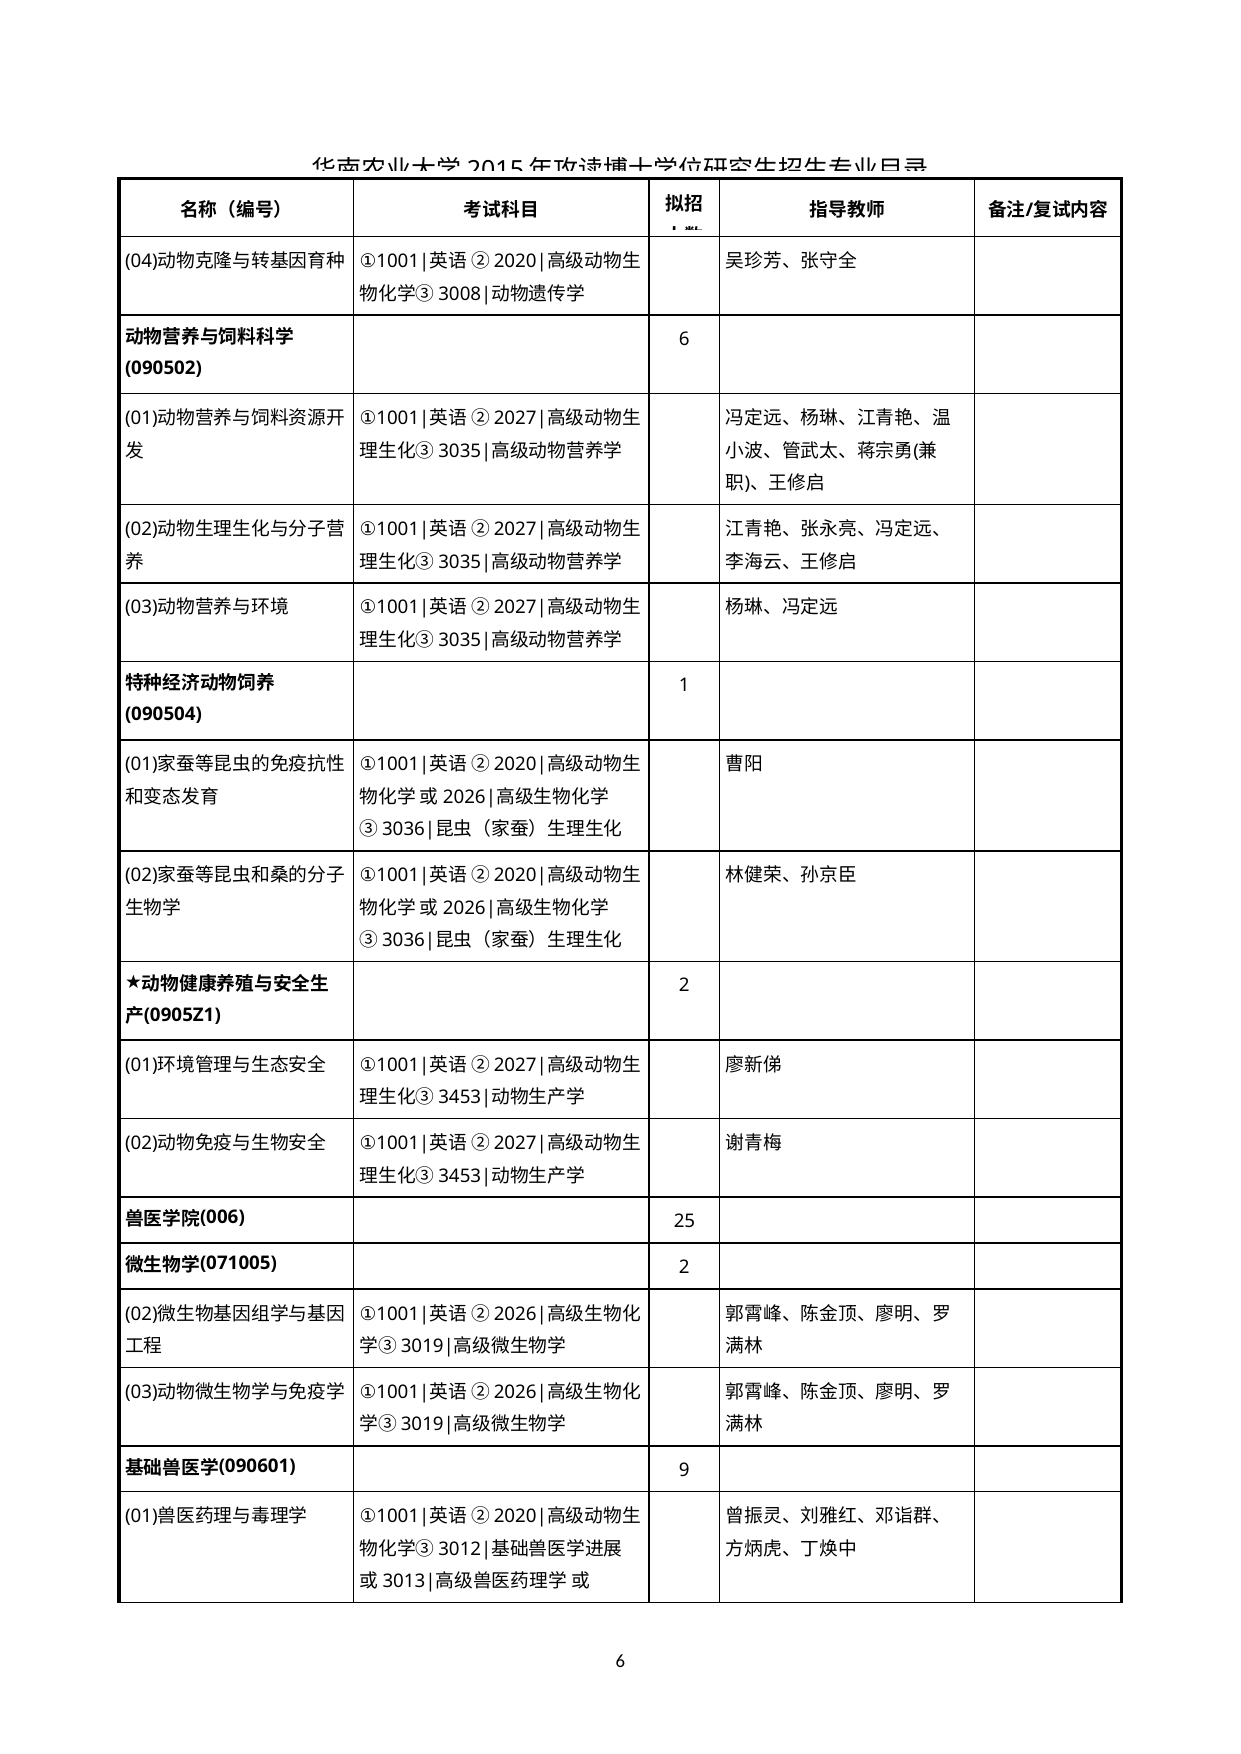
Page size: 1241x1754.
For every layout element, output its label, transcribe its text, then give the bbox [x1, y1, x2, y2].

table_cell ①1001|英语 ②2027|高级动物生理生化③3035|高级动物营养学 [354, 584, 648, 661]
table_cell [975, 1290, 1120, 1366]
table_cell [975, 662, 1120, 739]
table_cell 动物营养与饲料科学(090502) [121, 316, 353, 393]
table_cell (01)家蚕等昆虫的免疫抗性和变态发育 [121, 741, 353, 850]
table_cell 考试科目 [354, 180, 648, 236]
table_cell [975, 1119, 1120, 1196]
table_cell ①1001|英语 ②2026|高级生物化学③3019|高级微生物学 [354, 1290, 648, 1366]
table_cell (03)动物微生物学与免疫学 [121, 1368, 353, 1445]
table_cell 冯定远、杨琳、江青艳、温小波、管武太、蒋宗勇(兼职)、王修启 [720, 394, 974, 504]
table_cell (01)动物营养与饲料资源开发 [121, 394, 353, 504]
table_cell [975, 505, 1120, 582]
table_cell [650, 237, 719, 314]
table_cell [975, 852, 1120, 961]
table_cell [650, 741, 719, 850]
table_cell (02)微生物基因组学与基因工程 [121, 1290, 353, 1366]
table_cell 吴珍芳、张守全 [720, 237, 974, 314]
table_cell [650, 1290, 719, 1366]
table_cell [354, 1198, 648, 1242]
table_cell [975, 237, 1120, 314]
table_cell ①1001|英语 ②2020|高级动物生物化学③3008|动物遗传学 [354, 237, 648, 314]
table_cell 基础兽医学(090601) [121, 1447, 353, 1491]
table_cell [975, 1041, 1120, 1118]
table_cell 备注/复试内容 [975, 180, 1120, 236]
table_cell 廖新俤 [720, 1041, 974, 1118]
table_cell [720, 1244, 974, 1288]
table_cell 兽医学院(006) [121, 1198, 353, 1242]
table_cell (03)动物营养与环境 [121, 584, 353, 661]
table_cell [354, 1492, 648, 1602]
table_cell 谢青梅 [720, 1119, 974, 1196]
table_cell [354, 662, 648, 739]
table_cell ①1001|英语 ②2020|高级动物生物化学 或 2026|高级生物化学③3036|昆虫（家蚕）生理生化 [354, 741, 648, 850]
table_cell (01)环境管理与生态安全 [121, 1041, 353, 1118]
table_cell (02)动物生理生化与分子营养 [121, 505, 353, 582]
table_cell 微生物学(071005) [121, 1244, 353, 1288]
table_cell 特种经济动物饲养(090504) [121, 662, 353, 739]
table_cell 郭霄峰、陈金顶、廖明、罗满林 [720, 1368, 974, 1445]
table_cell ①1001|英语 ②2026|高级生物化学③3019|高级微生物学 [354, 1368, 648, 1445]
table_cell 江青艳、张永亮、冯定远、李海云、王修启 [720, 505, 974, 582]
table_cell [975, 1447, 1120, 1491]
table_cell ①1001|英语 ②2027|高级动物生理生化③3035|高级动物营养学 [354, 505, 648, 582]
table_cell ★动物健康养殖与安全生产(0905Z1) [121, 962, 353, 1039]
table_cell [720, 316, 974, 393]
table_cell [975, 584, 1120, 661]
table_cell [650, 505, 719, 582]
table_cell [354, 1244, 648, 1288]
table_cell 2 [650, 962, 719, 1039]
table_cell ①1001|英语 ②2027|高级动物生理生化③3035|高级动物营养学 [354, 394, 648, 504]
table_cell [650, 852, 719, 961]
table_cell 拟招 人数 [650, 180, 719, 236]
table_cell (01)兽医药理与毒理学 [121, 1492, 353, 1602]
table_cell (04)动物克隆与转基因育种 [121, 237, 353, 314]
table_cell ①1001|英语 ②2020|高级动物生物化学 或 2026|高级生物化学③3036|昆虫（家蚕）生理生化 [354, 852, 648, 961]
table_cell 指导教师 [720, 180, 974, 236]
table_cell [354, 316, 648, 393]
table_cell [720, 1447, 974, 1491]
table_cell 林健荣、孙京臣 [720, 852, 974, 961]
table_cell 郭霄峰、陈金顶、廖明、罗满林 [720, 1290, 974, 1366]
table_cell [975, 741, 1120, 850]
table_cell [650, 1119, 719, 1196]
table_cell [720, 662, 974, 739]
table_cell 1 [650, 662, 719, 739]
table_cell [650, 1492, 719, 1602]
table_cell [975, 1244, 1120, 1288]
table_cell ①1001|英语 ②2027|高级动物生理生化③3453|动物生产学 [354, 1119, 648, 1196]
table_cell [975, 1198, 1120, 1242]
table_cell [650, 1041, 719, 1118]
table_cell 25 [650, 1198, 719, 1242]
table_cell 9 [650, 1447, 719, 1491]
table_cell [354, 962, 648, 1039]
table_cell 曾振灵、刘雅红、邓诣群、方炳虎、丁焕中 [720, 1492, 974, 1602]
table_cell [650, 394, 719, 504]
table_cell (02)动物免疫与生物安全 [121, 1119, 353, 1196]
table_cell 6 [650, 316, 719, 393]
table_cell [975, 394, 1120, 504]
table_cell 名称（编号） [121, 180, 353, 236]
table_cell [975, 316, 1120, 393]
table_cell [354, 1447, 648, 1491]
table_cell [975, 1368, 1120, 1445]
table_cell [975, 962, 1120, 1039]
table_cell ①1001|英语 ②2027|高级动物生理生化③3453|动物生产学 [354, 1041, 648, 1118]
table_cell [975, 1492, 1120, 1602]
table_header 华南农业大学2015年攻读博士学位研究生招生专业目录 [119, 130, 1121, 177]
table_cell 杨琳、冯定远 [720, 584, 974, 661]
table_cell [720, 1198, 974, 1242]
table_cell 2 [650, 1244, 719, 1288]
table_cell [650, 584, 719, 661]
table_cell [720, 962, 974, 1039]
table_cell 曹阳 [720, 741, 974, 850]
table_cell [650, 1368, 719, 1445]
table_cell (02)家蚕等昆虫和桑的分子生物学 [121, 852, 353, 961]
